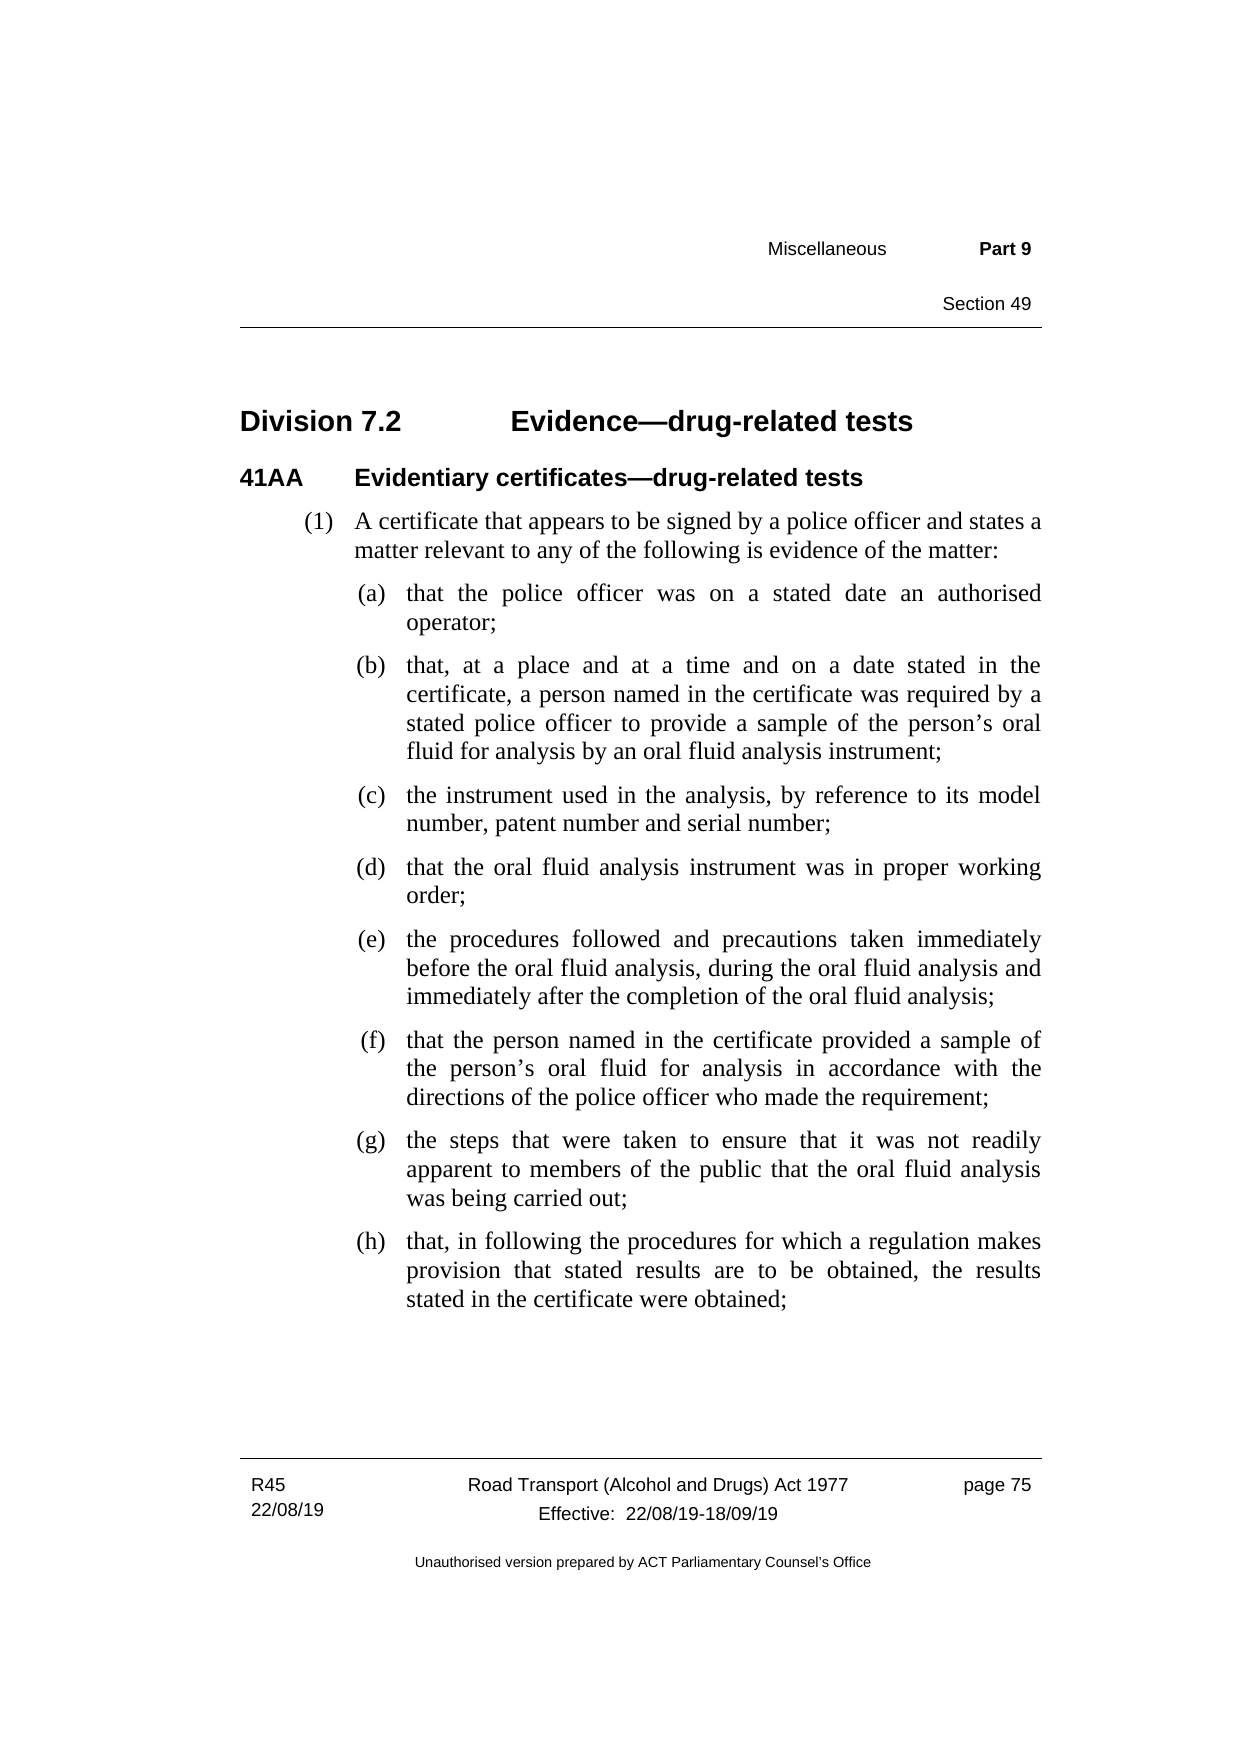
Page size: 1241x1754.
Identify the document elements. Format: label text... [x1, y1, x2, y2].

text 41AA Evidentiary certificates—drug-related tests [239, 463, 1042, 491]
text (e) the procedures followed and precautions taken immediately before the oral fluid analysis, during the oral fluid analysis and immediately after the completion of the oral fluid analysis; [239, 924, 1042, 1010]
text (h) that, in following the procedures for which a regulation makes provision that stated results are to be obtained, the results stated in the certificate were obtained; [239, 1226, 1042, 1313]
text (a) that the police officer was on a stated date an authorised operator; [239, 578, 1042, 636]
text Division 7.2 Evidence—drug-related tests [239, 404, 1042, 438]
text (g) the steps that were taken to ensure that it was not readily apparent to members of the public that the oral fluid analysis was being carried out; [239, 1126, 1042, 1212]
text (b) that, at a place and at a time and on a date stated in the certificate, a person named in the certificate was required by a stated police officer to provide a sample of the person’s oral fluid for analysis by an oral fluid analysis instrument; [239, 650, 1042, 765]
text (1) A certificate that appears to be signed by a police officer and states a matter relevant to any of the following is evidence of the matter: [239, 506, 1042, 563]
text (d) that the oral fluid analysis instrument was in proper working order; [239, 852, 1042, 909]
text (f) that the person named in the certificate provided a sample of the person’s oral fluid for analysis in accordance with the directions of the police officer who made the requirement; [239, 1025, 1042, 1111]
text (c) the instrument used in the analysis, by reference to its model number, patent number and serial number; [239, 780, 1042, 837]
